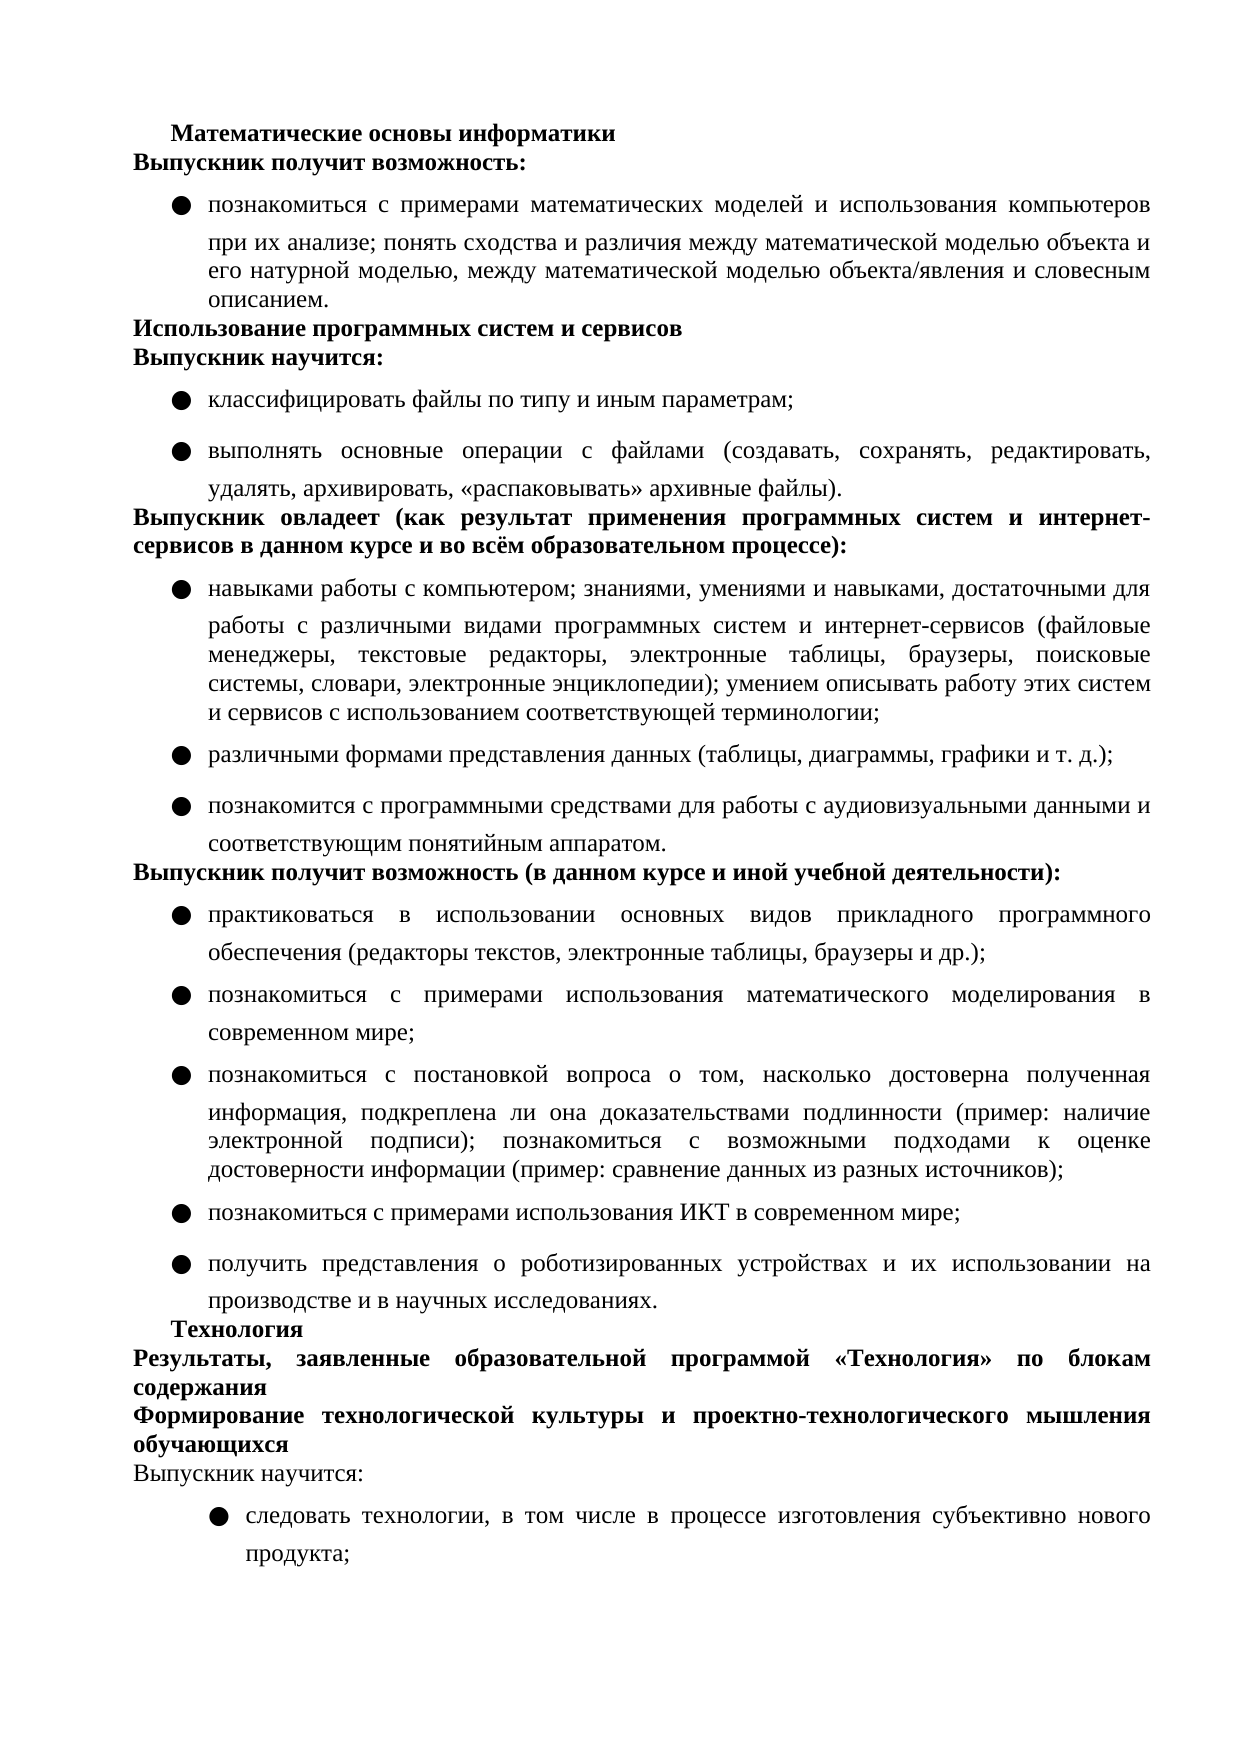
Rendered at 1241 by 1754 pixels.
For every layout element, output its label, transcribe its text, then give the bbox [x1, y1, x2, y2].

list следовать технологии, в том числе в процессе изготовления субъективно нового продукта; [208, 1487, 1152, 1567]
text Математические основы информатики [133, 118, 1152, 147]
list получить представления о роботизированных устройствах и их использовании на производстве и в научных исследованиях. [170, 1234, 1152, 1314]
text Выпускник научится: [133, 1458, 1152, 1487]
text Формирование технологической культуры и проектно-технологического мышления обучающихся [133, 1401, 1152, 1458]
list познакомиться с примерами математических моделей и использования компьютеров при их анализе; понять сходства и различия между математической моделью объекта и его натурной моделью, между математической моделью объекта/явления и словесным описанием. [170, 176, 1152, 313]
text Использование программных систем и сервисов [133, 313, 1152, 342]
list познакомиться с примерами использования математического моделирования в современном мире; [170, 966, 1152, 1046]
text Выпускник получит возможность: [133, 147, 1152, 176]
list познакомится с программными средствами для работы с аудиовизуальными данными и соответствующим понятийным аппаратом. [170, 777, 1152, 857]
text Технология [133, 1314, 1152, 1343]
text Выпускник овладеет (как результат применения программных систем и интернет-сервисов в данном курсе и во всём образовательном процессе): [133, 502, 1152, 559]
text Выпускник научится: [133, 342, 1152, 371]
list выполнять основные операции с файлами (создавать, сохранять, редактировать, удалять, архивировать, «распаковывать» архивные файлы). [170, 422, 1152, 502]
list классифицировать файлы по типу и иным параметрам; [170, 371, 1152, 422]
text Выпускник получит возможность (в данном курсе и иной учебной деятельности): [133, 857, 1152, 886]
list познакомиться с примерами использования ИКТ в современном мире; [170, 1183, 1152, 1234]
text Результаты, заявленные образовательной программой «Технология» по блокам содержания [133, 1343, 1152, 1401]
list различными формами представления данных (таблицы, диаграммы, графики и т. д.); [170, 726, 1152, 777]
list практиковаться в использовании основных видов прикладного программного обеспечения (редакторы текстов, электронные таблицы, браузеры и др.); [170, 886, 1152, 966]
list навыками работы с компьютером; знаниями, умениями и навыками, достаточными для работы с различными видами программных систем и интернет-сервисов (файловые менеджеры, текстовые редакторы, электронные таблицы, браузеры, поисковые системы, словари, электронные энциклопедии); умением описывать работу этих систем и сервисов с использованием соответствующей терминологии; [170, 559, 1152, 726]
list познакомиться с постановкой вопроса о том, насколько достоверна полученная информация, подкреплена ли она доказательствами подлинности (пример: наличие электронной подписи); познакомиться с возможными подходами к оценке достоверности информации (пример: сравнение данных из разных источников); [170, 1046, 1152, 1183]
